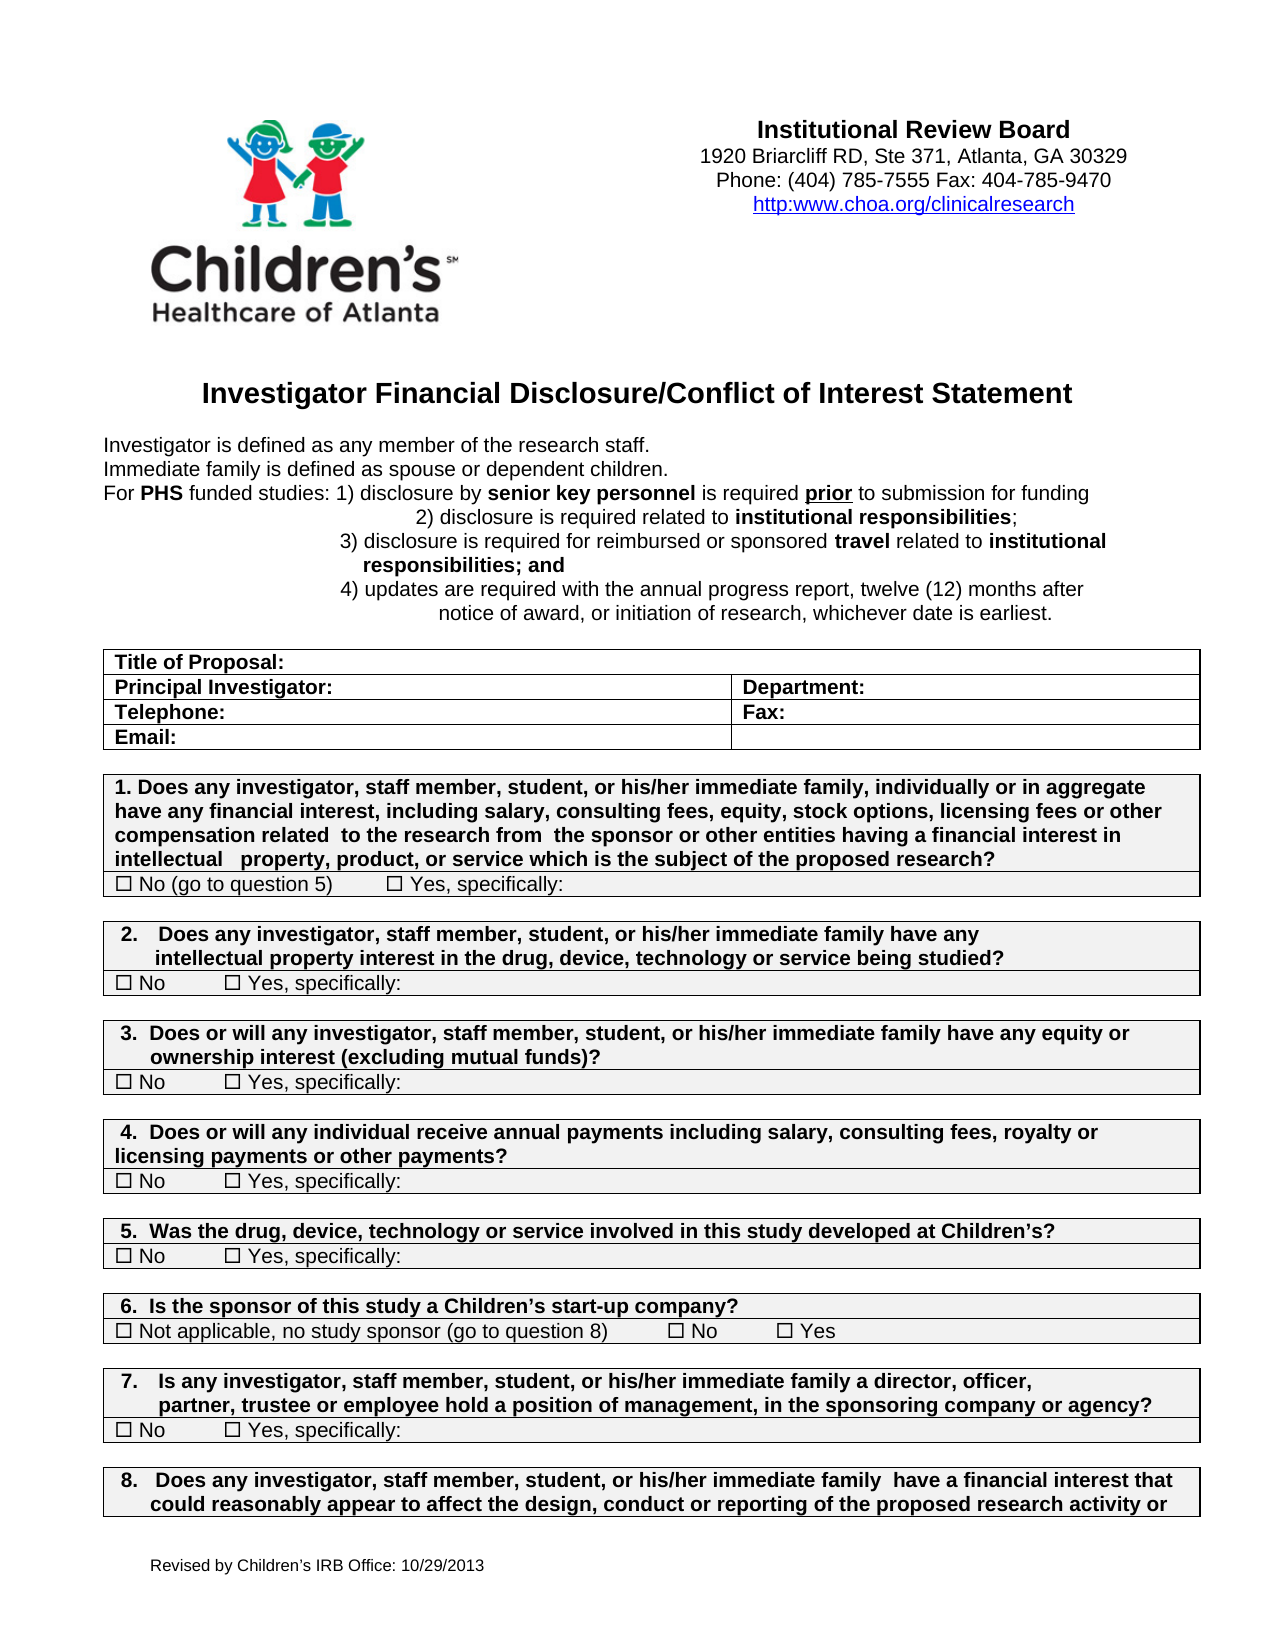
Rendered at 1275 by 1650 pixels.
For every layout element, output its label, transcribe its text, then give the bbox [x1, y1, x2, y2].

table_cell No Yes, specifically: [104, 1244, 1199, 1268]
table_cell Email: [104, 725, 731, 749]
table_header Is any investigator, staff member, student, or his/her immediate family a director, officer, partner, trustee or employee hold a position of management, in the sponsoring company or agency? [104, 1369, 1199, 1417]
text Immediate family is defined as spouse or dependent children. [103, 457, 1125, 481]
table_cell Not applicable, no study sponsor (go to question 8) No Yes [104, 1319, 1199, 1343]
picture [150, 120, 459, 328]
text 3) disclosure is required for reimbursed or sponsored travel related to institutional [103, 529, 1125, 553]
table_cell [732, 725, 1199, 749]
table_cell No Yes, specifically: [104, 1418, 1199, 1442]
text For PHS funded studies: 1) disclosure by senior key personnel is required prior to submission for funding 2) disclosure is required related to institutional responsibilities; [103, 481, 1125, 529]
table_header 5. Was the drug, device, technology or service involved in this study developed at Children’s? [104, 1219, 1199, 1243]
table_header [104, 1468, 1199, 1516]
table_cell Telephone: [104, 700, 731, 724]
table_header Title of Proposal: [104, 650, 1199, 674]
text Phone: (404) 785-7555 Fax: 404-785-9470 [665, 144, 1163, 192]
table_header Does any investigator, staff member, student, or his/her immediate family have any intellectual property interest in the drug, device, technology or service being studied? [104, 922, 1199, 970]
text 4) updates are required with the annual progress report, twelve (12) months after notice of award, or initiation of research, whichever date is earliest. [103, 577, 1125, 625]
text http:www.choa.org/clinicalresearch [665, 192, 1163, 216]
table_cell No Yes, specifically: [104, 1169, 1199, 1193]
text Institutional Review Board [665, 115, 1163, 144]
subtitle Investigator Financial Disclosure/Conflict of Interest Statement [150, 376, 1125, 409]
text Investigator is defined as any member of the research staff. [103, 433, 1125, 457]
table_cell Principal Investigator: [104, 675, 731, 699]
table_header 4. Does or will any individual receive annual payments including salary, consulting fees, royalty or licensing payments or other payments? [104, 1120, 1199, 1168]
table_header 1. Does any investigator, staff member, student, or his/her immediate family, individually or in aggregate have any financial interest, including salary, consulting fees, equity, stock options, licensing fees or other compensation related to the research from the sponsor or other entities having a financial interest in intellectual property, product, or service which is the subject of the proposed research? [104, 775, 1199, 871]
table_cell Department: [732, 675, 1199, 699]
text responsibilities; and [103, 553, 1125, 577]
table_cell Fax: [732, 700, 1199, 724]
table_cell No Yes, specifically: [104, 1070, 1199, 1094]
table_header 3. Does or will any investigator, staff member, student, or his/her immediate family have any equity or ownership interest (excluding mutual funds)? [104, 1021, 1199, 1069]
table_cell No Yes, specifically: [104, 971, 1199, 995]
table_cell No (go to question 5) Yes, specifically: [104, 872, 1199, 896]
table_header 6. Is the sponsor of this study a Children’s start-up company? [104, 1294, 1199, 1318]
